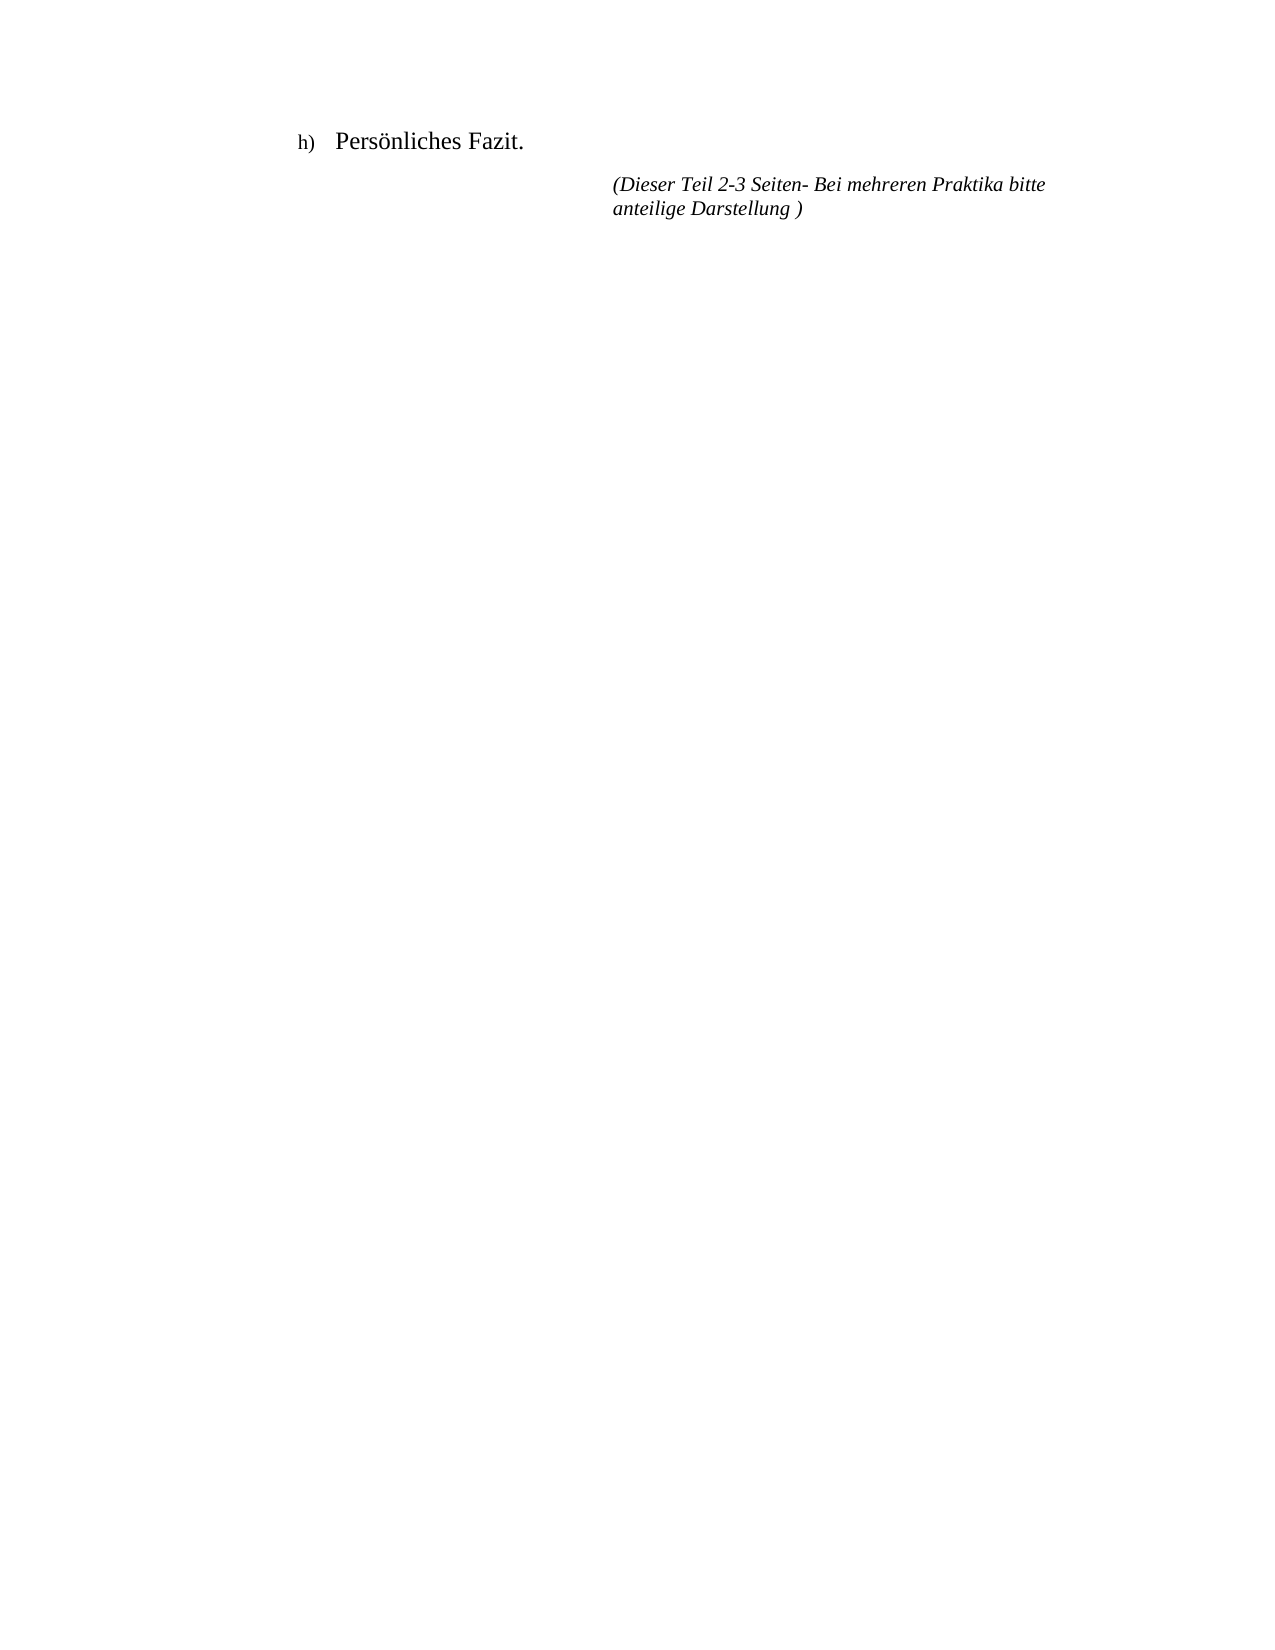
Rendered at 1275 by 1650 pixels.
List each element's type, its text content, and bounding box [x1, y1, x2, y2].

text (Dieser Teil 2-3 Seiten- Bei mehreren Praktika bitte anteilige Darstellung ) [613, 172, 1107, 220]
list Persönliches Fazit. [298, 126, 1171, 155]
